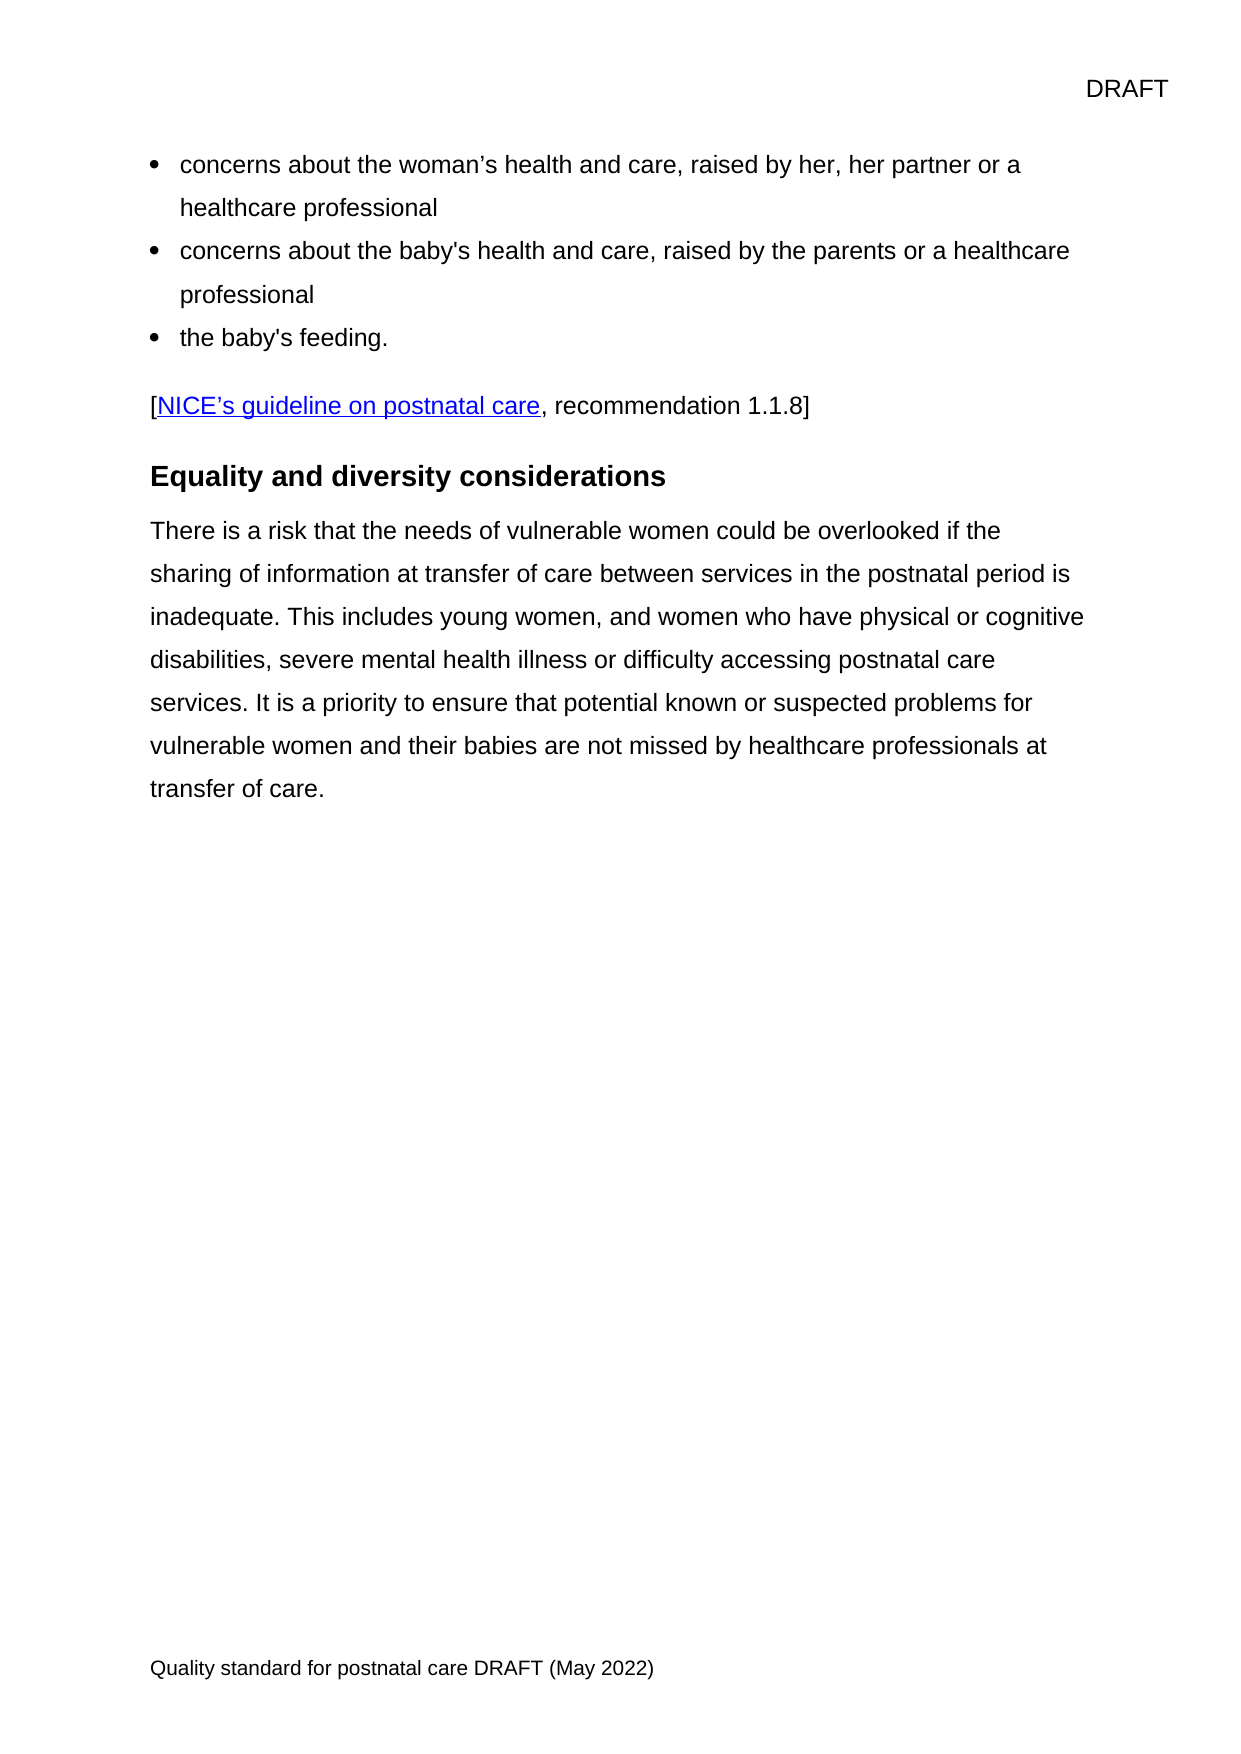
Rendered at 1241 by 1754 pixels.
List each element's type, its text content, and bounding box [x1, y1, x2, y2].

text There is a risk that the needs of vulnerable women could be overlooked if the sharing of information at transfer of care between services in the postnatal period is inadequate. This includes young women, and women who have physical or cognitive disabilities, severe mental health illness or difficulty accessing postnatal care services. It is a priority to ensure that potential known or suspected problems for vulnerable women and their babies are not missed by healthcare professionals at transfer of care. [150, 516, 1090, 803]
text the baby's feeding. [150, 323, 1090, 352]
text [NICE’s guideline on postnatal care, recommendation 1.1.8] [150, 391, 1090, 420]
subtitle Equality and diversity considerations [150, 459, 1090, 493]
text concerns about the baby's health and care, raised by the parents or a healthcare professional [150, 236, 1090, 308]
text concerns about the woman’s health and care, raised by her, her partner or a healthcare professional [150, 150, 1090, 222]
